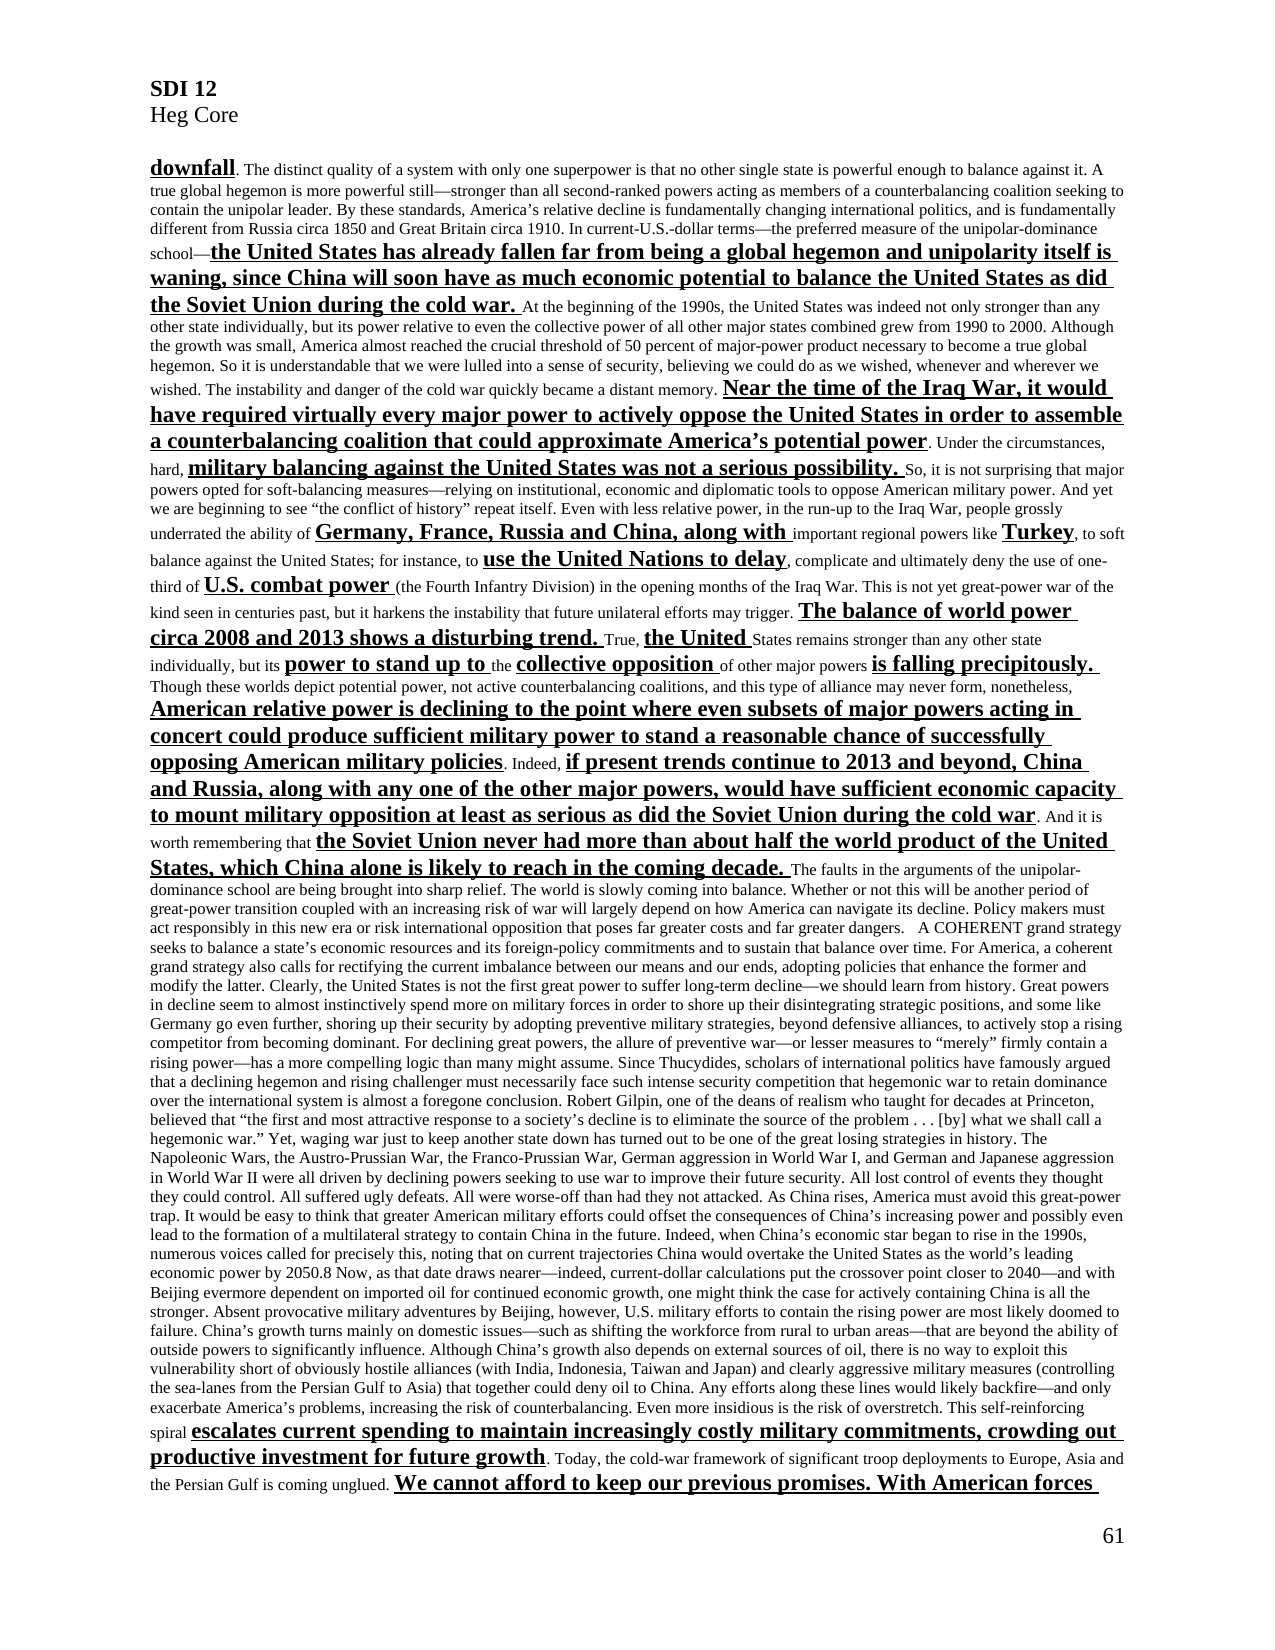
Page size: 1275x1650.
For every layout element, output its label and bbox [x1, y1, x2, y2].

text [150, 154, 1125, 1496]
